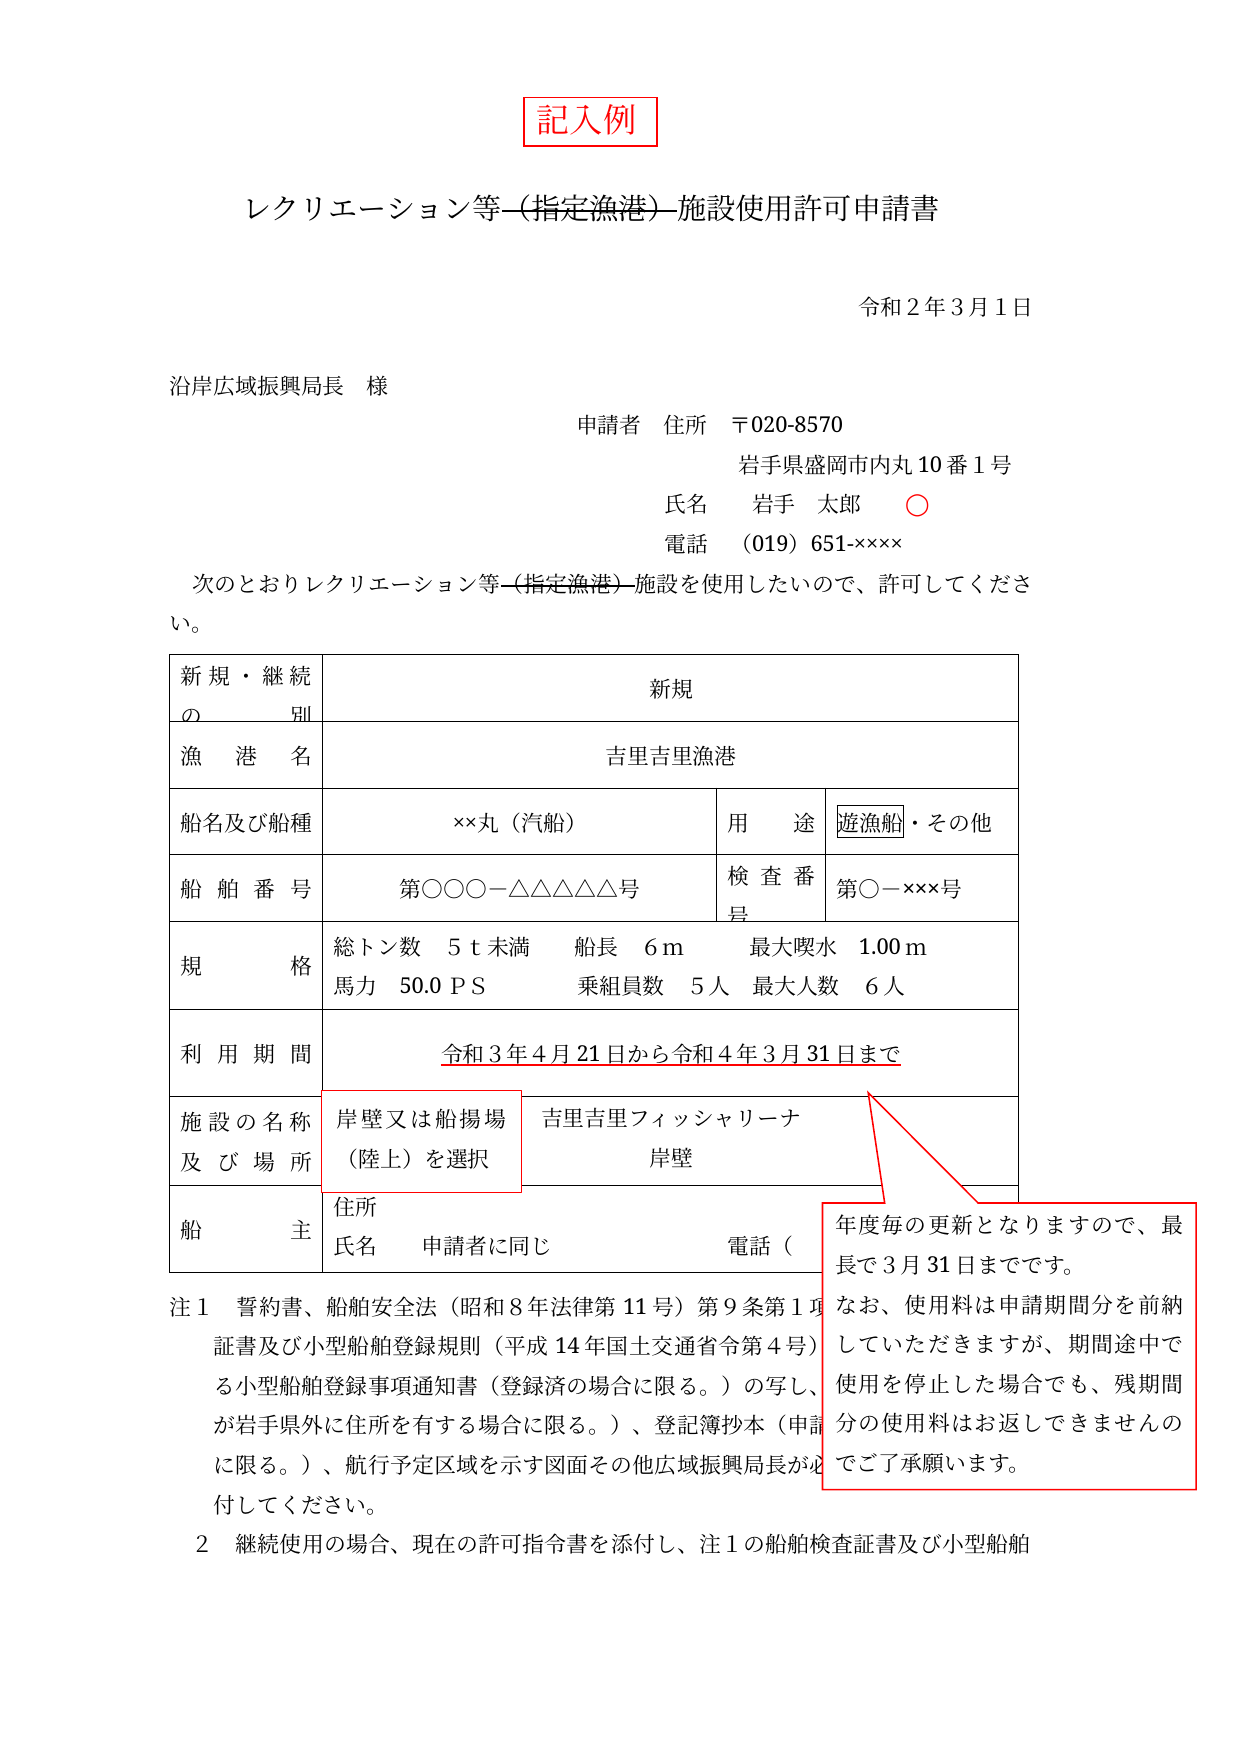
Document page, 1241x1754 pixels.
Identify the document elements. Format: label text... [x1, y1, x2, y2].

text 次のとおりレクリエーション等（指定漁港）施設を使用したいので、許可してください。 [148, 563, 1033, 642]
text 申請者 住所 〒020-8570 [576, 404, 1033, 444]
text 注１ 誓約書、船舶安全法（昭和８年法律第11号）第９条第１項に規定する船舶検査証書及び小型船舶登録規則（平成14年国土交通省令第４号）第９号様式に規定する小型船舶登録事項通知書（登録済の場合に限る。）の写し、住民票抄本（申請者が岩手県外に住所を有する場合に限る。）、登記簿抄本（申請者が法人である場合に限る。）、航行予定区域を示す図面その他広域振興局長が必要と認める書類を添付してください。 [169, 1286, 1033, 1523]
text 岩手県盛岡市内丸10番１号 [738, 444, 1033, 483]
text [191, 1523, 1033, 1563]
table_cell 利用期間 [170, 1010, 322, 1096]
text 氏名 岩手 太郎 [664, 483, 1033, 523]
table_cell 第○○○－△△△△△号 [323, 855, 716, 921]
table_cell 船舶番号 [170, 855, 322, 921]
text 電話 （019）651-×××× [664, 523, 1033, 563]
table_cell 住所 氏名 申請者に同じ 電話（ ） ― [323, 1186, 883, 1272]
table_cell 施設の名称 及び場所 [170, 1097, 321, 1185]
table_header 新規・継続 の別 [170, 655, 322, 721]
text 沿岸広域振興局長 様 [148, 365, 1033, 404]
table_cell 吉里吉里漁港 [323, 722, 1018, 788]
table_cell 用途 [717, 789, 825, 854]
table_cell 第○－×××号 [826, 855, 1018, 921]
table_cell 令和３年４月21日から令和４年３月31日まで [323, 1010, 1018, 1096]
table_cell 吉里吉里フィッシャリーナ 岸壁 [875, 1097, 1018, 1185]
table_cell 検査番号 [717, 855, 825, 921]
table_cell 吉里吉里フィッシャリーナ 岸壁 [522, 1097, 881, 1185]
table_cell 船主 [170, 1186, 322, 1272]
table_cell 遊漁船・その他 [826, 789, 1018, 854]
table_header 新規 [323, 655, 1018, 721]
text レクリエーション等（指定漁港）施設使用許可申請書 [148, 167, 1033, 246]
text 令和２年３月１日 [148, 286, 1033, 325]
table_cell 船名及び船種 [170, 789, 322, 854]
table_cell 漁港名 [170, 722, 322, 788]
table_cell 規格 [170, 922, 322, 1008]
table_cell 総トン数 ５ｔ未満 船長 ６ｍ 最大喫水 1.00ｍ 馬力 50.0ＰＳ 乗組員数 ５人 最大人数 ６人 [323, 922, 1018, 1008]
table_cell ××丸（汽船） [323, 789, 716, 854]
